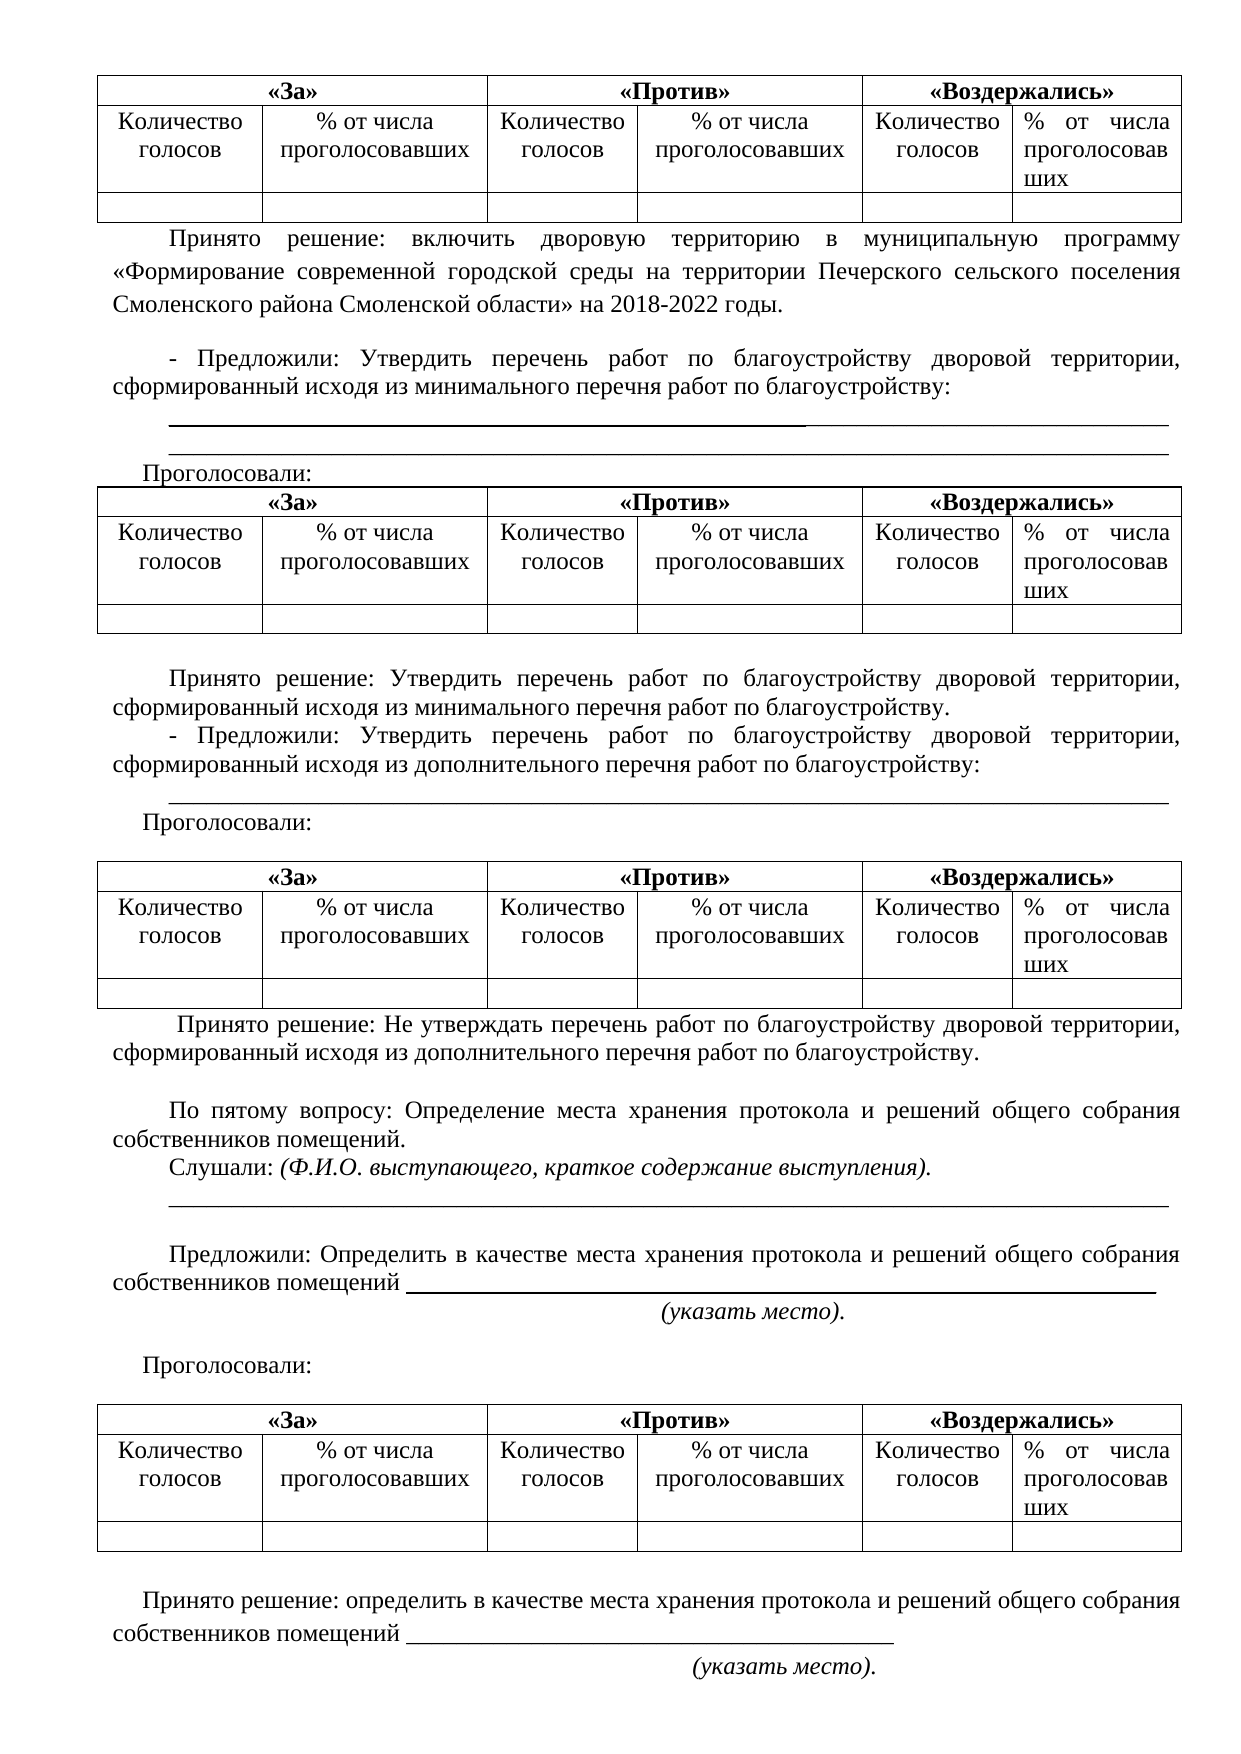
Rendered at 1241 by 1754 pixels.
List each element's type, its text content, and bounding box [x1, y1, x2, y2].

table_cell [863, 193, 1012, 222]
table_cell Количество голосов [98, 517, 262, 603]
table_cell [863, 1522, 1012, 1551]
table_cell [488, 193, 637, 222]
text По пятому вопросу: Определение места хранения протокола и решений общего собрания собственников помещений. [112, 1095, 1181, 1152]
text Предложили: Определить в качестве места хранения протокола и решений общего собрания собственников помещений ____________________________________________________________ [112, 1239, 1181, 1296]
table_header «Против» [488, 76, 862, 105]
table_cell [263, 1522, 487, 1551]
table_cell Количество голосов [98, 892, 262, 978]
table_cell [1013, 979, 1181, 1008]
table_cell Количество голосов [98, 106, 262, 192]
text Принято решение: включить дворовую территорию в муниципальную программу «Формирование современной городской среды на территории Печерского сельского поселения Смоленского района Смоленской области» на 2018-2022 годы. [112, 223, 1181, 318]
text Принято решение: Не утверждать перечень работ по благоустройству дворовой территории, сформированный исходя из дополнительного перечня работ по благоустройству. [112, 1009, 1181, 1066]
table_cell % от числа проголосовавших [638, 106, 862, 192]
text Проголосовали: [112, 1350, 1181, 1379]
text ________________________________________________________________________________ [112, 400, 1181, 429]
table_cell [638, 979, 862, 1008]
table_cell [263, 193, 487, 222]
table_cell % от числа проголосовавших [263, 1435, 487, 1521]
text ________________________________________________________________________________ [112, 778, 1181, 807]
table_cell % от числа проголосовавших [1013, 517, 1181, 603]
table_cell % от числа проголосовавших [1013, 1435, 1181, 1521]
table_cell [98, 193, 262, 222]
table_header «Воздержались» [863, 862, 1181, 891]
table_cell [1013, 1522, 1181, 1551]
text - Предложили: Утвердить перечень работ по благоустройству дворовой территории, сформированный исходя из дополнительного перечня работ по благоустройству: [112, 721, 1181, 778]
table_cell % от числа проголосовавших [1013, 106, 1181, 192]
table_cell [863, 605, 1012, 633]
table_cell [488, 1522, 637, 1551]
text (указать место). [112, 1651, 1181, 1679]
table_cell Количество голосов [488, 892, 637, 978]
table_cell [1013, 193, 1181, 222]
table_cell Количество голосов [863, 517, 1012, 603]
table_cell Количество голосов [863, 1435, 1012, 1521]
table_cell % от числа проголосовавших [638, 1435, 862, 1521]
table_cell [98, 1522, 262, 1551]
text Проголосовали: [112, 807, 1181, 836]
table_cell [638, 605, 862, 633]
text (указать место). [112, 1296, 1181, 1325]
table_header «Воздержались» [863, 1405, 1181, 1434]
table_header «За» [98, 1405, 487, 1434]
table_header «Воздержались» [863, 488, 1181, 516]
table_cell % от числа проголосовавших [638, 517, 862, 603]
table_header «Против» [488, 488, 862, 516]
table_cell [488, 979, 637, 1008]
table_cell [1013, 605, 1181, 633]
table_header «За» [98, 862, 487, 891]
table_cell % от числа проголосовавших [263, 106, 487, 192]
table_cell Количество голосов [863, 892, 1012, 978]
text Принято решение: Утвердить перечень работ по благоустройству дворовой территории, сформированный исходя из минимального перечня работ по благоустройству. [112, 663, 1181, 721]
text Принято решение: определить в качестве места хранения протокола и решений общего собрания собственников помещений _______________________________________ [112, 1585, 1181, 1647]
text Проголосовали: [112, 458, 1181, 486]
table_header «Воздержались» [863, 76, 1181, 105]
text ________________________________________________________________________________ [112, 1181, 1181, 1210]
table_cell [863, 979, 1012, 1008]
table_cell Количество голосов [98, 1435, 262, 1521]
table_cell Количество голосов [488, 1435, 637, 1521]
table_cell [98, 605, 262, 633]
text - Предложили: Утвердить перечень работ по благоустройству дворовой территории, сформированный исходя из минимального перечня работ по благоустройству: [112, 343, 1181, 400]
table_header «За» [98, 76, 487, 105]
text Слушали: (Ф.И.О. выступающего, краткое содержание выступления). [112, 1152, 1181, 1181]
table_cell [263, 605, 487, 633]
table_cell % от числа проголосовавших [638, 892, 862, 978]
table_header «За» [98, 488, 487, 516]
table_cell Количество голосов [488, 106, 637, 192]
table_cell [638, 1522, 862, 1551]
table_cell [98, 979, 262, 1008]
table_cell % от числа проголосовавших [1013, 892, 1181, 978]
table_cell % от числа проголосовавших [263, 892, 487, 978]
table_header «Против» [488, 1405, 862, 1434]
table_header «Против» [488, 862, 862, 891]
table_cell % от числа проголосовавших [263, 517, 487, 603]
table_cell [638, 193, 862, 222]
table_cell Количество голосов [863, 106, 1012, 192]
table_cell [263, 979, 487, 1008]
table_cell Количество голосов [488, 517, 637, 603]
text ________________________________________________________________________________ [112, 429, 1181, 458]
table_cell [488, 605, 637, 633]
